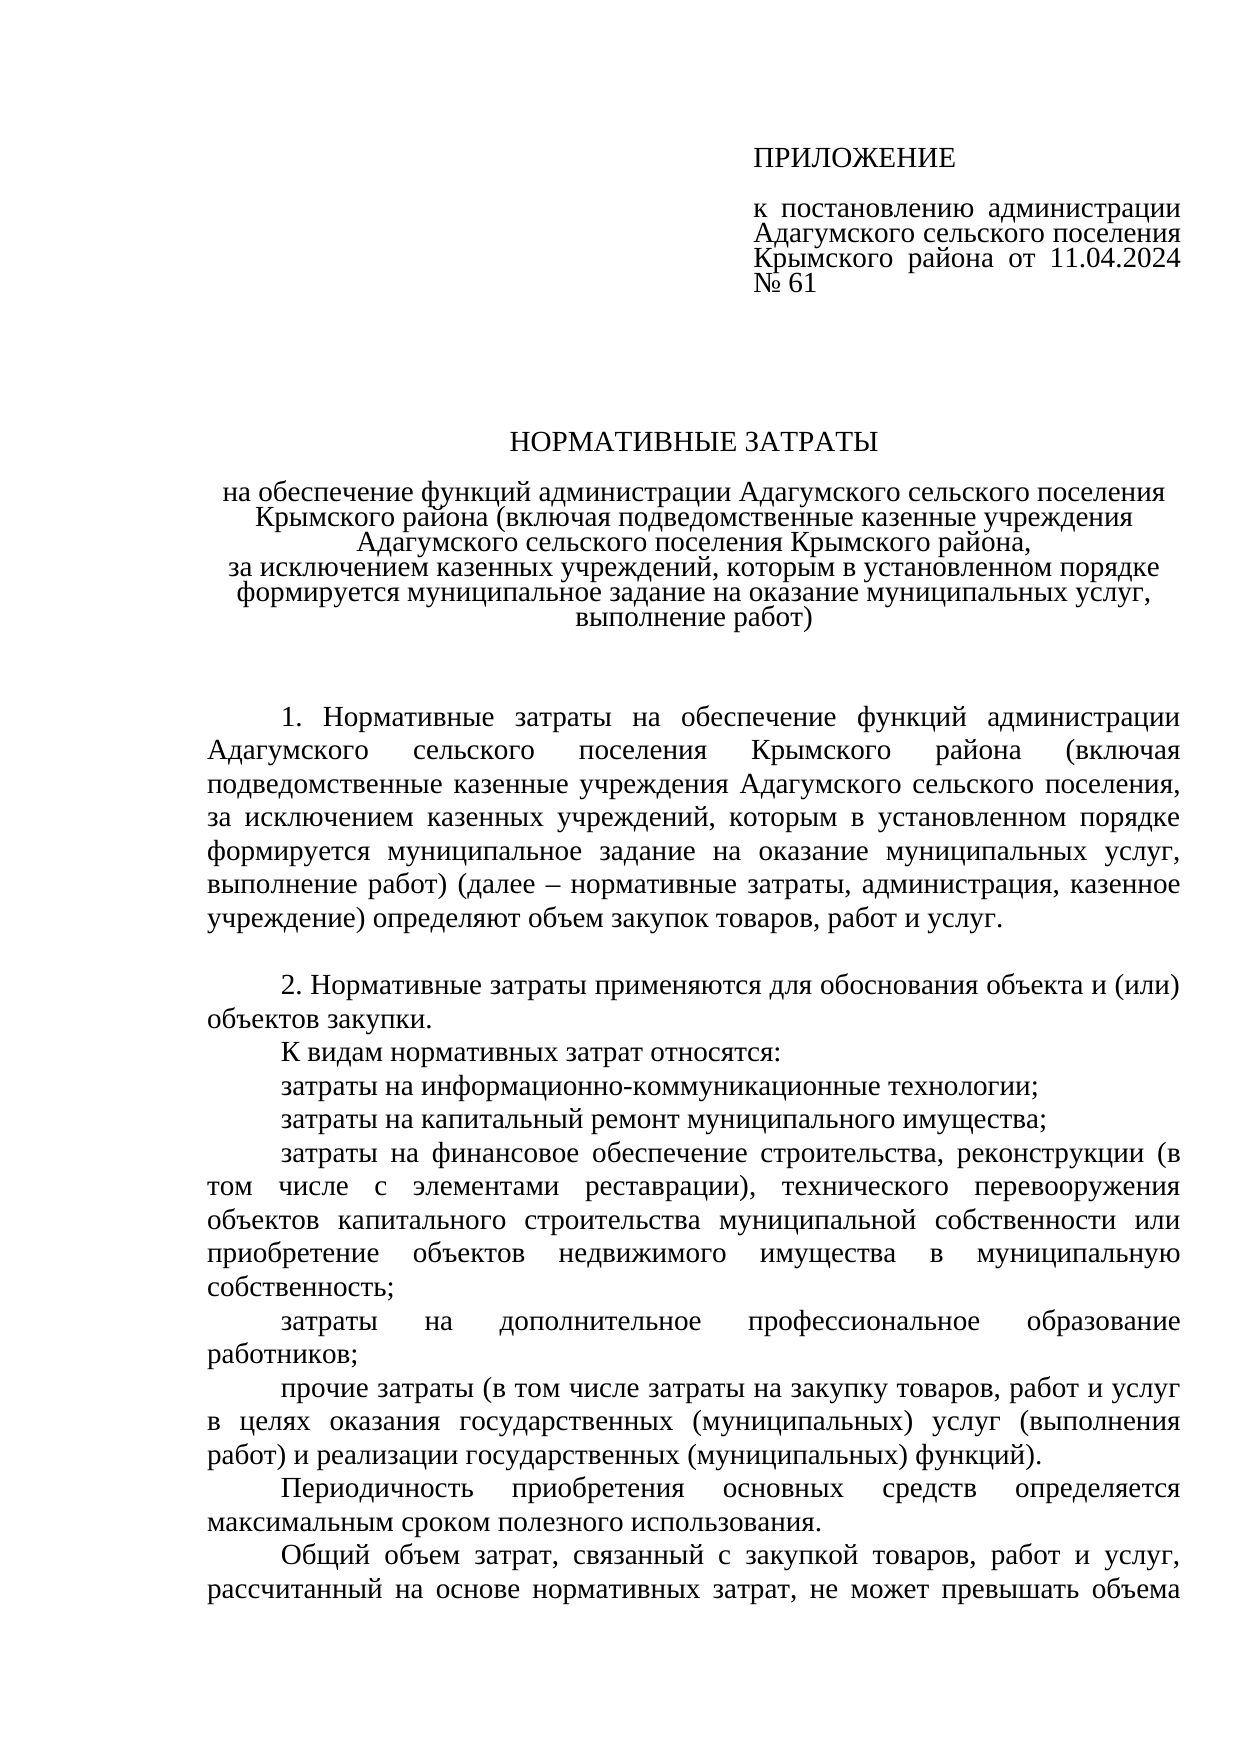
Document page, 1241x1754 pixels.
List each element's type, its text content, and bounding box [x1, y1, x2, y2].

text затраты на капитальный ремонт муниципального имущества; [207, 1101, 1181, 1135]
text затраты на дополнительное профессиональное образование работников; [207, 1303, 1181, 1370]
text за исключением казенных учреждений, которым в установленном порядке формируется муниципальное задание на оказание муниципальных услуг, выполнение работ) [207, 557, 1181, 632]
text НОРМАТИВНЫЕ ЗАТРАТЫ [207, 432, 1181, 457]
text к постановлению администрации Адагумского сельского поселения Крымского района от 11.04.2024 № 61 [753, 198, 1181, 298]
text 2. Нормативные затраты применяются для обоснования объекта и (или) объектов закупки. [207, 967, 1181, 1034]
text 1. Нормативные затраты на обеспечение функций администрации Адагумского сельского поселения Крымского района (включая подведомственные казенные учреждения Адагумского сельского поселения, за исключением казенных учреждений, которым в установленном порядке формируется муниципальное задание на оказание муниципальных услуг, выполнение работ) (далее – нормативные затраты, администрация, казенное учреждение) определяют объем закупок товаров, работ и услуг. [207, 699, 1181, 934]
text затраты на информационно-коммуникационные технологии; [207, 1068, 1181, 1101]
text К видам нормативных затрат относятся: [207, 1034, 1181, 1068]
text прочие затраты (в том числе затраты на закупку товаров, работ и услуг в целях оказания государственных (муниципальных) услуг (выполнения работ) и реализации государственных (муниципальных) функций). [207, 1370, 1181, 1470]
text затраты на финансовое обеспечение строительства, реконструкции (в том числе с элементами реставрации), технического перевооружения объектов капитального строительства муниципальной собственности или приобретение объектов недвижимого имущества в муниципальную собственность; [207, 1135, 1181, 1303]
text на обеспечение функций администрации Адагумского сельского поселения Крымского района (включая подведомственные казенные учреждения Адагумского сельского поселения Крымского района, [207, 482, 1181, 557]
text Периодичность приобретения основных средств определяется максимальным сроком полезного использования. [207, 1470, 1181, 1537]
text ПРИЛОЖЕНИЕ [207, 148, 1181, 173]
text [207, 1537, 1181, 1604]
